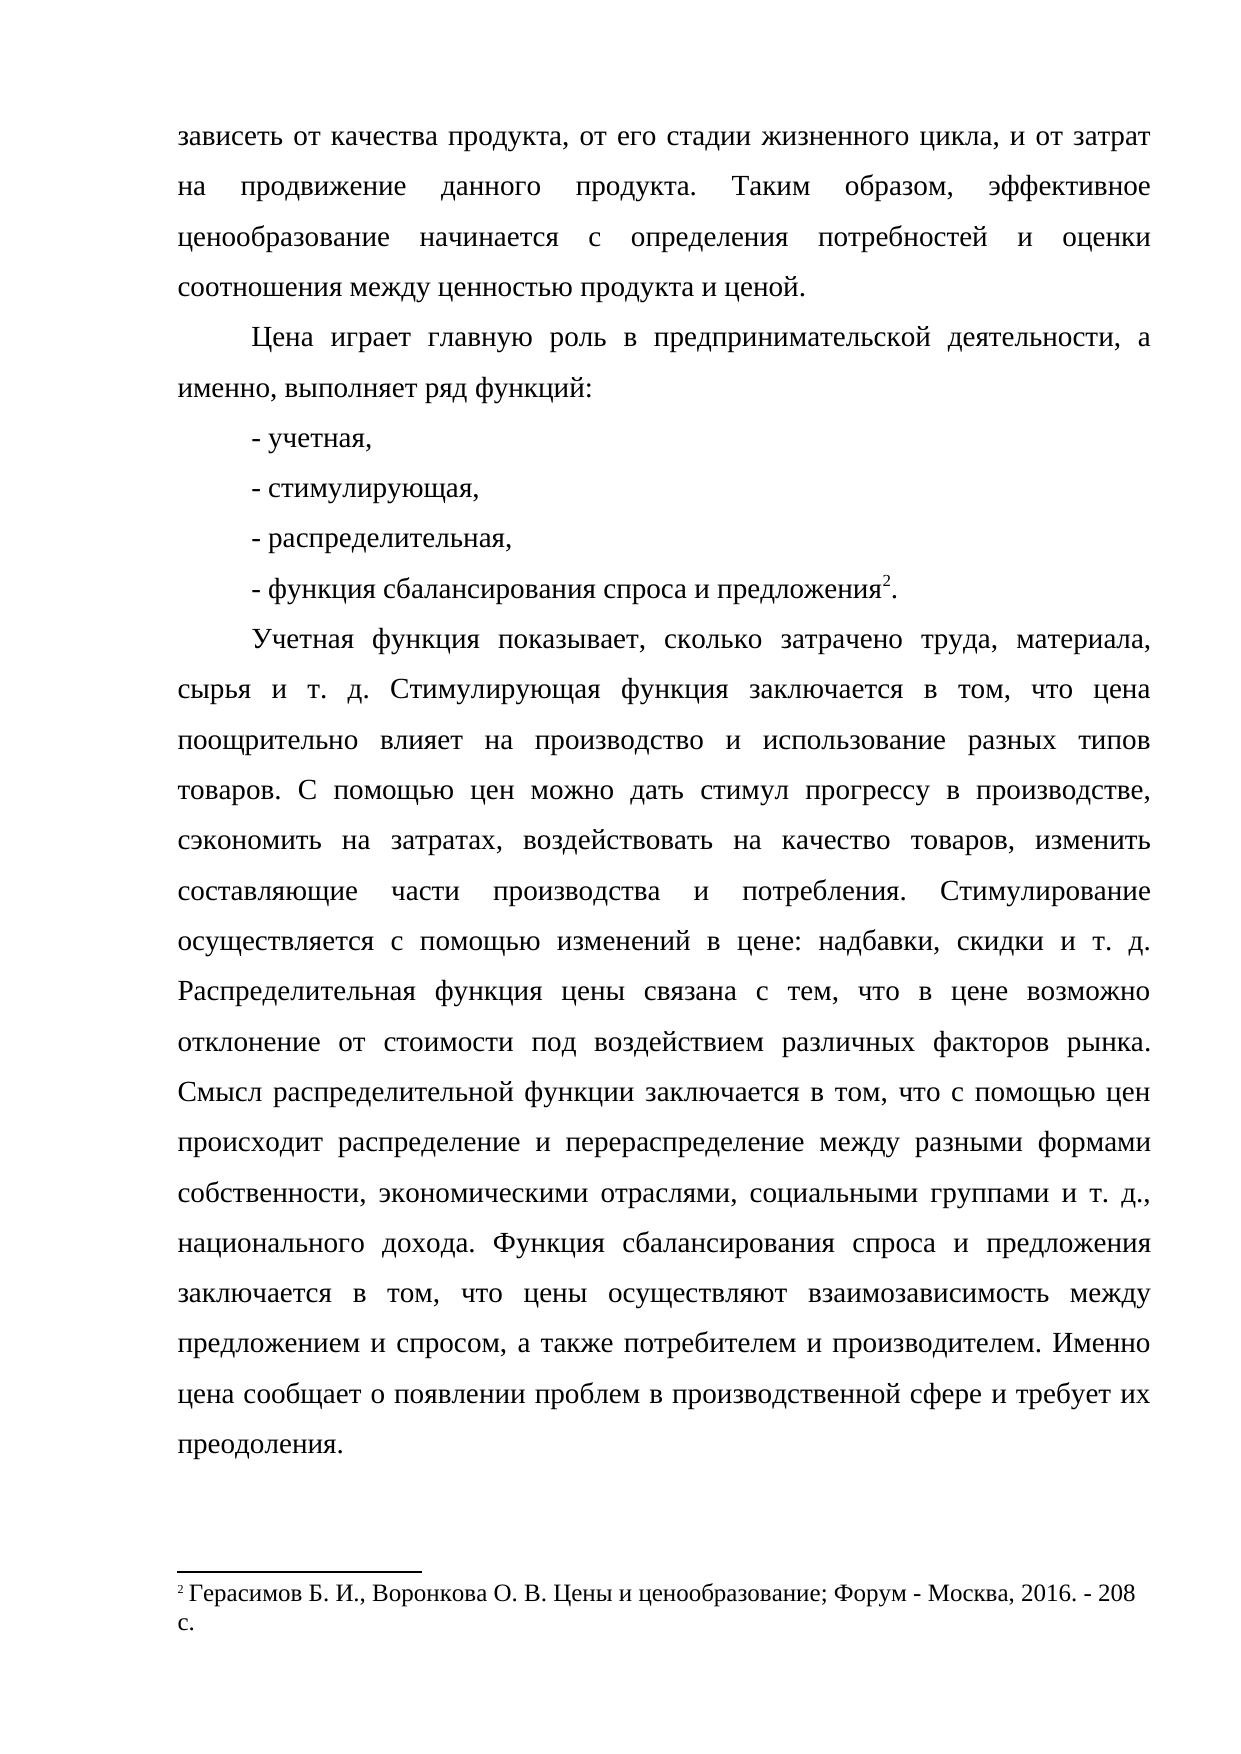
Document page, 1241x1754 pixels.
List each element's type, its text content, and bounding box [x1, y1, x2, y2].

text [177, 118, 1152, 303]
text - стимулирующая, [177, 470, 1152, 504]
text - учетная, [177, 420, 1152, 453]
text - распределительная, [177, 521, 1152, 554]
text - функция сбалансирования спроса и предложения. [177, 571, 1152, 604]
text Цена играет главную роль в предпринимательской деятельности, а именно, выполняет ряд функций: [177, 319, 1152, 403]
text Учетная функция показывает, сколько затрачено труда, материала, сырья и т. д. Стимулирующая функция заключается в том, что цена поощрительно влияет на производство и использование разных типов товаров. С помощью цен можно дать стимул прогрессу в производстве, сэкономить на затратах, воздействовать на качество товаров, изменить составляющие части производства и потребления. Стимулирование осуществляется с помощью изменений в цене: надбавки, скидки и т. д. Распределительная функция цены связана с тем, что в цене возможно отклонение от стоимости под воздействием различных факторов рынка. Смысл распределительной функции заключается в том, что с помощью цен происходит распределение и перераспределение между разными формами собственности, экономическими отраслями, социальными группами и т. д., национального дохода. Функция сбалансирования спроса и предложения заключается в том, что цены осуществляют взаимозависимость между предложением и спросом, а также потребителем и производителем. Именно цена сообщает о появлении проблем в производственной сфере и требует их преодоления. [177, 621, 1152, 1460]
